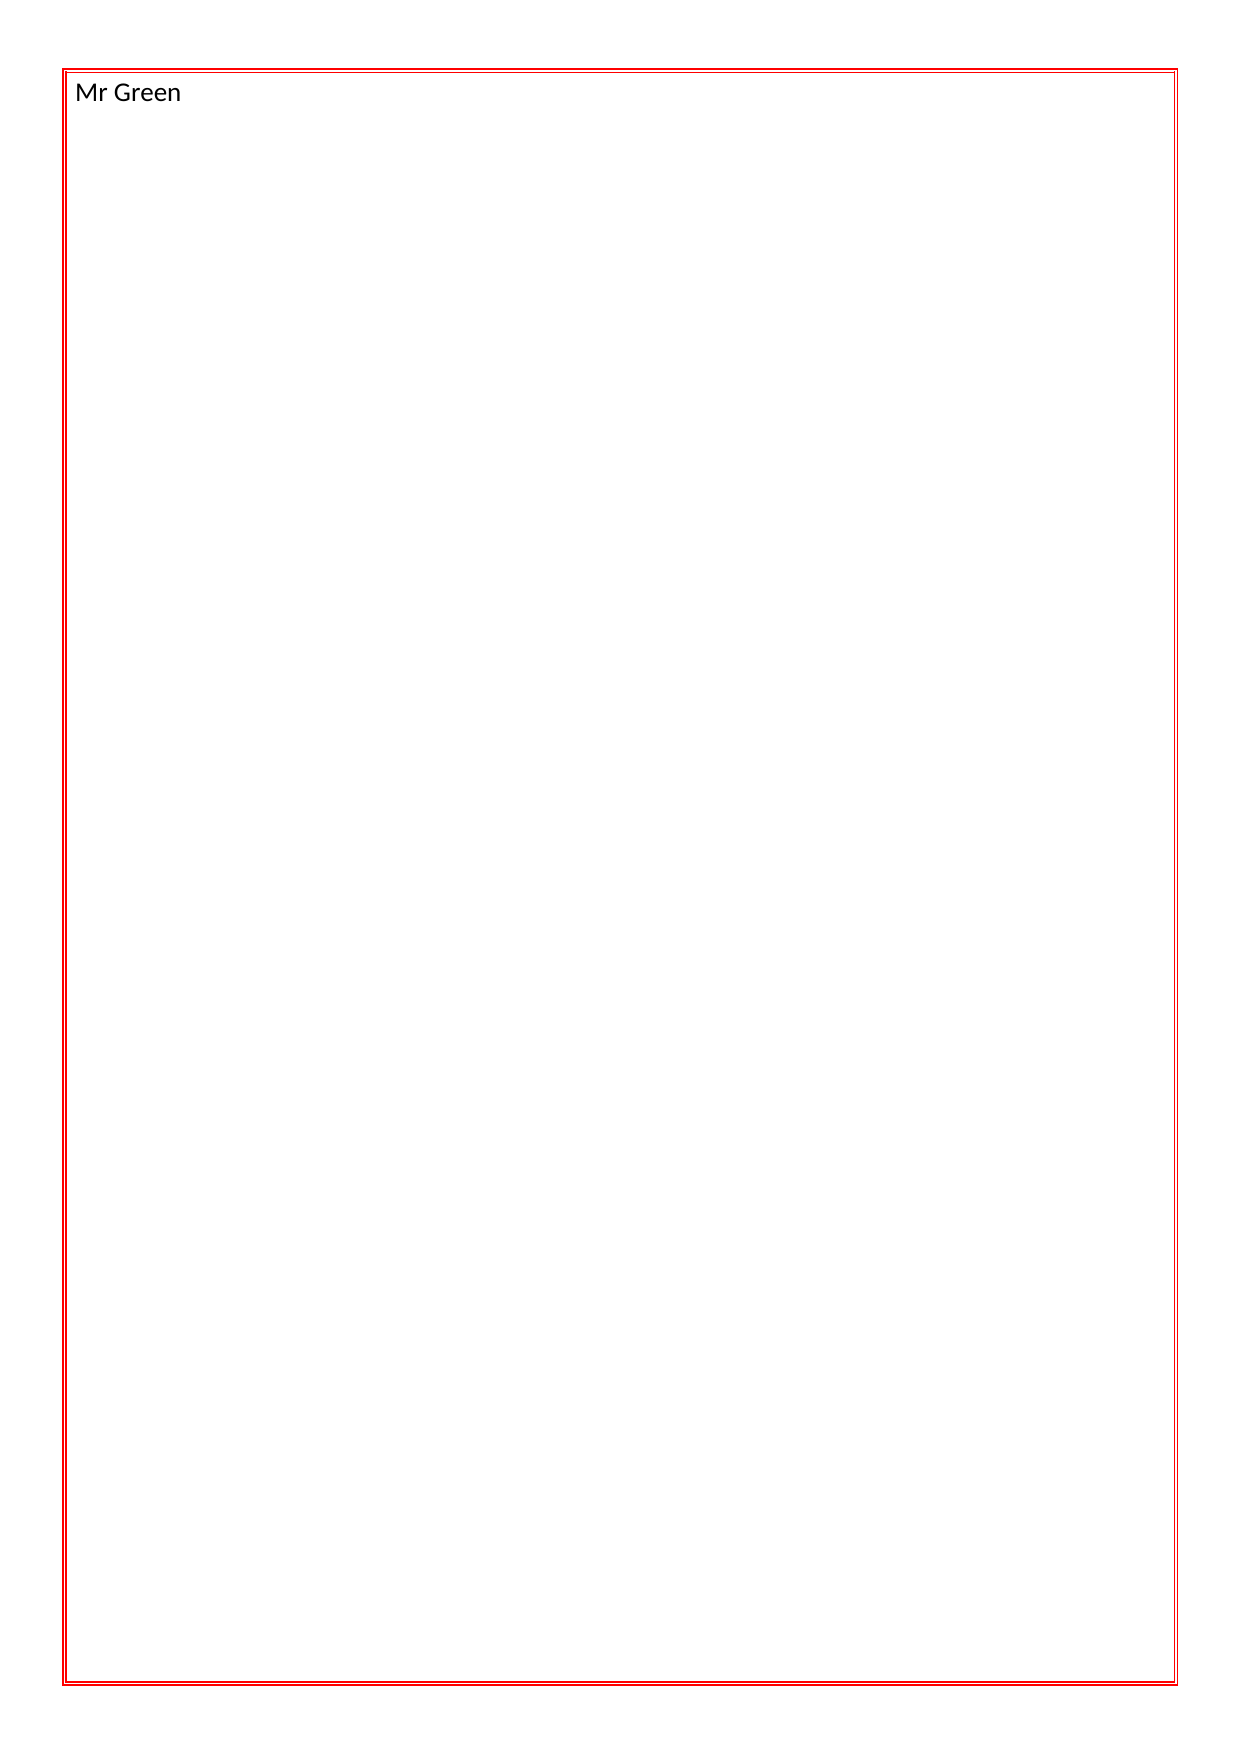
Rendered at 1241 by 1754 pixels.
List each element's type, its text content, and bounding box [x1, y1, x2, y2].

text Mr Green [75, 75, 1165, 108]
